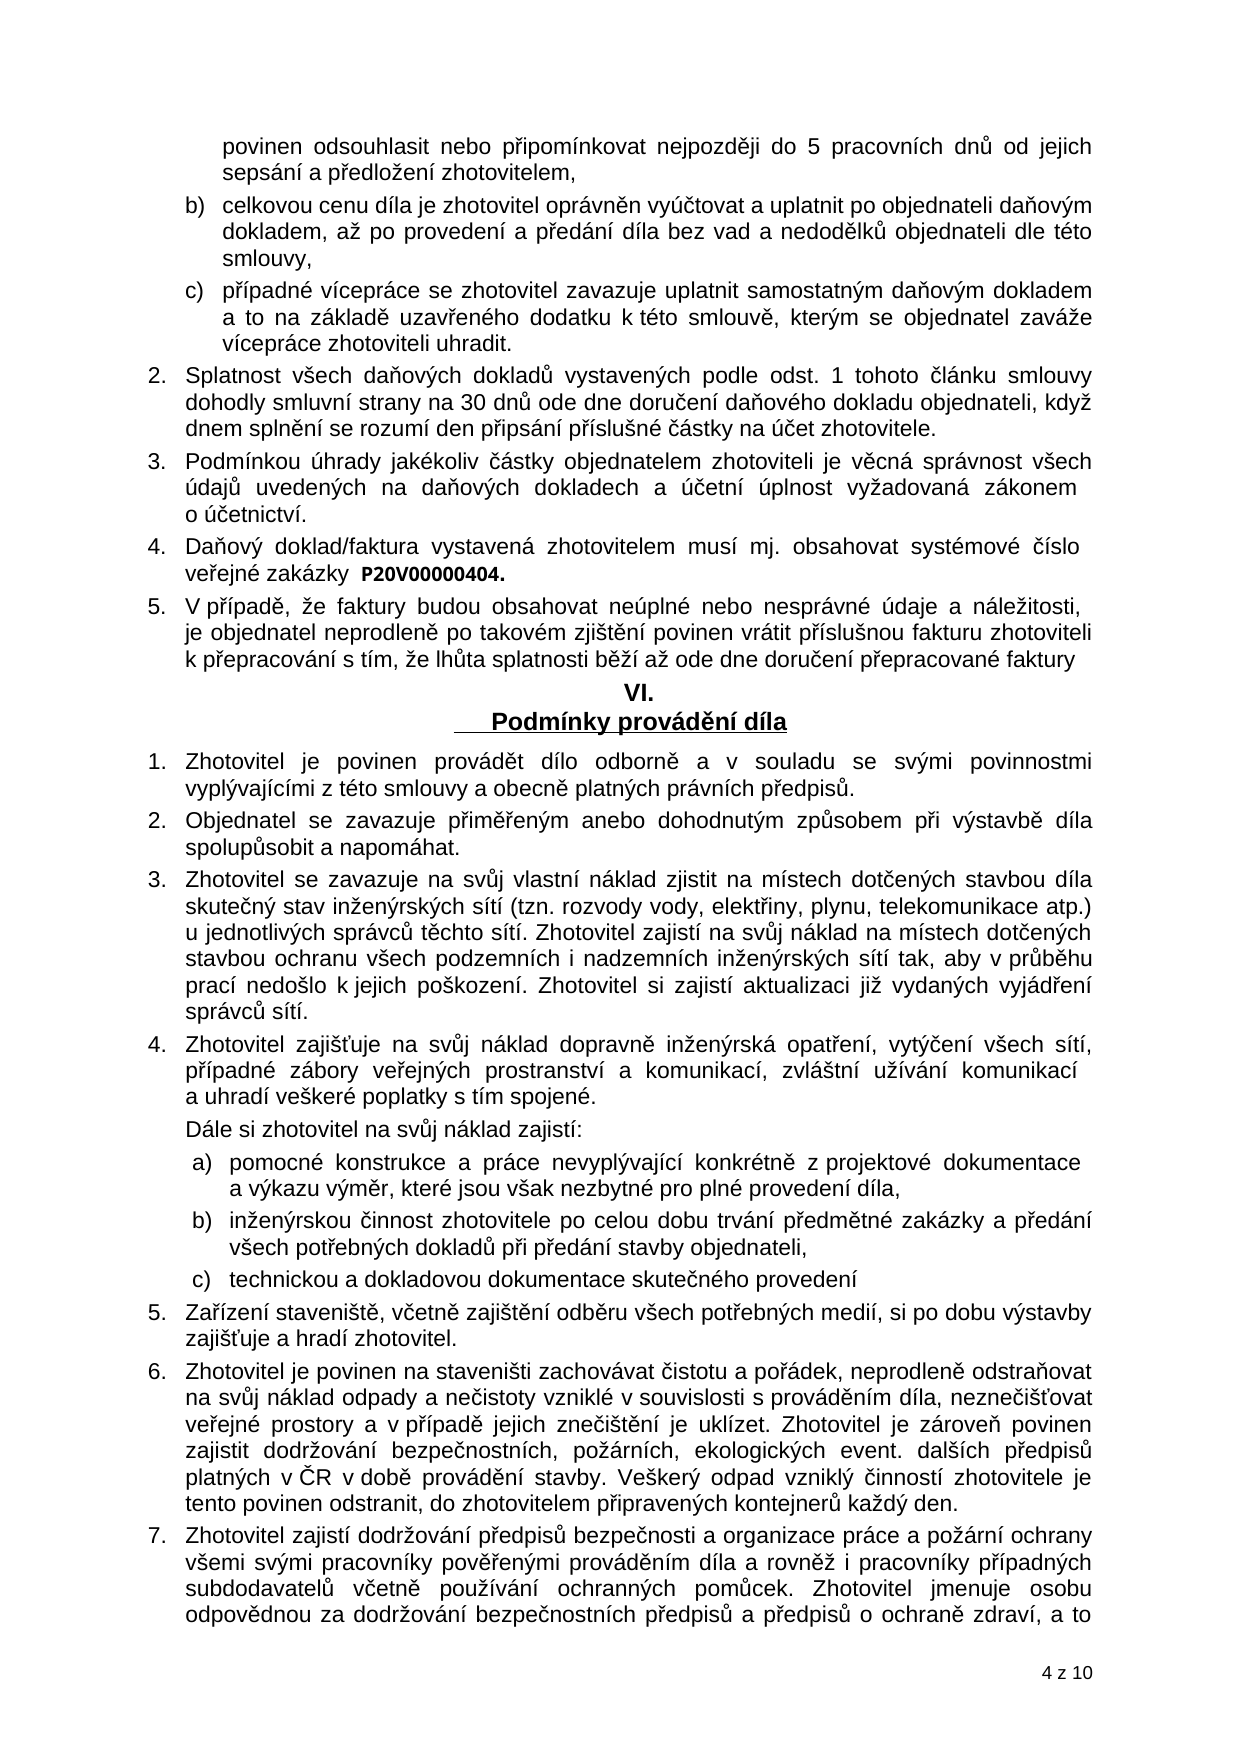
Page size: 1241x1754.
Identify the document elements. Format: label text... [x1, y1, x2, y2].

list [148, 1522, 1093, 1628]
list případné vícepráce se zhotovitel zavazuje uplatnit samostatným daňovým dokladem a to na základě uzavřeného dodatku k této smlouvě, kterým se objednatel zaváže vícepráce zhotoviteli uhradit. [185, 277, 1093, 356]
text Dále si zhotovitel na svůj náklad zajistí: [185, 1116, 1093, 1142]
list inženýrskou činnost zhotovitele po celou dobu trvání předmětné zakázky a předání všech potřebných dokladů při předání stavby objednateli, [192, 1207, 1093, 1260]
list technickou a dokladovou dokumentace skutečného provedení [192, 1266, 1093, 1293]
list Zhotovitel je povinen na staveništi zachovávat čistotu a pořádek, neprodleně odstraňovat na svůj náklad odpady a nečistoty vzniklé v souvislosti s prováděním díla, neznečišťovat veřejné prostory a v případě jejich znečištění je uklízet. Zhotovitel je zároveň povinen zajistit dodržování bezpečnostních, požárních, ekologických event. dalších předpisů platných v ČR v době provádění stavby. Veškerý odpad vzniklý činností zhotovitele je tento povinen odstranit, do zhotovitelem připravených kontejnerů každý den. [148, 1358, 1093, 1516]
list Zhotovitel je povinen provádět dílo odborně a v souladu se svými povinnostmi vyplývajícími z této smlouvy a obecně platných právních předpisů. [148, 748, 1093, 801]
list Zhotovitel zajišťuje na svůj náklad dopravně inženýrská opatření, vytýčení všech sítí, případné zábory veřejných prostranství a komunikací, zvláštní užívání komunikací a uhradí veškeré poplatky s tím spojené. [148, 1031, 1093, 1110]
list Objednatel se zavazuje přiměřeným anebo dohodnutým způsobem při výstavbě díla spolupůsobit a napomáhat. [148, 807, 1093, 860]
list Zařízení staveniště, včetně zajištění odběru všech potřebných medií, si po dobu výstavby zajišťuje a hradí zhotovitel. [148, 1299, 1093, 1352]
subtitle VI. [148, 678, 1093, 707]
list celkovou cenu díla je zhotovitel oprávněn vyúčtovat a uplatnit po objednateli daňovým dokladem, až po provedení a předání díla bez vad a nedodělků objednateli dle této smlouvy, [185, 192, 1093, 271]
subtitle Podmínky provádění díla [148, 707, 1093, 736]
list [185, 133, 1093, 186]
list Splatnost všech daňových dokladů vystavených podle odst. 1 tohoto článku smlouvy dohodly smluvní strany na 30 dnů ode dne doručení daňového dokladu objednateli, když dnem splnění se rozumí den připsání příslušné částky na účet zhotovitele. [148, 362, 1093, 442]
list V případě, že faktury budou obsahovat neúplné nebo nesprávné údaje a náležitosti, je objednatel neprodleně po takovém zjištění povinen vrátit příslušnou fakturu zhotoviteli k přepracování s tím, že lhůta splatnosti běží až ode dne doručení přepracované faktury [147, 593, 1093, 672]
list Daňový doklad/faktura vystavená zhotovitelem musí mj. obsahovat systémové číslo veřejné zakázky P20V00000404. [147, 533, 1093, 587]
list pomocné konstrukce a práce nevyplývající konkrétně z projektové dokumentace a výkazu výměr, které jsou však nezbytné pro plné provedení díla, [192, 1148, 1093, 1201]
list Zhotovitel se zavazuje na svůj vlastní náklad zjistit na místech dotčených stavbou díla skutečný stav inženýrských sítí (tzn. rozvody vody, elektřiny, plynu, telekomunikace atp.) u jednotlivých správců těchto sítí. Zhotovitel zajistí na svůj náklad na místech dotčených stavbou ochranu všech podzemních i nadzemních inženýrských sítí tak, aby v průběhu prací nedošlo k jejich poškození. Zhotovitel si zajistí aktualizaci již vydaných vyjádření správců sítí. [148, 866, 1093, 1024]
list Podmínkou úhrady jakékoliv částky objednatelem zhotoviteli je věcná správnost všech údajů uvedených na daňových dokladech a účetní úplnost vyžadovaná zákonem o účetnictví. [147, 448, 1093, 527]
